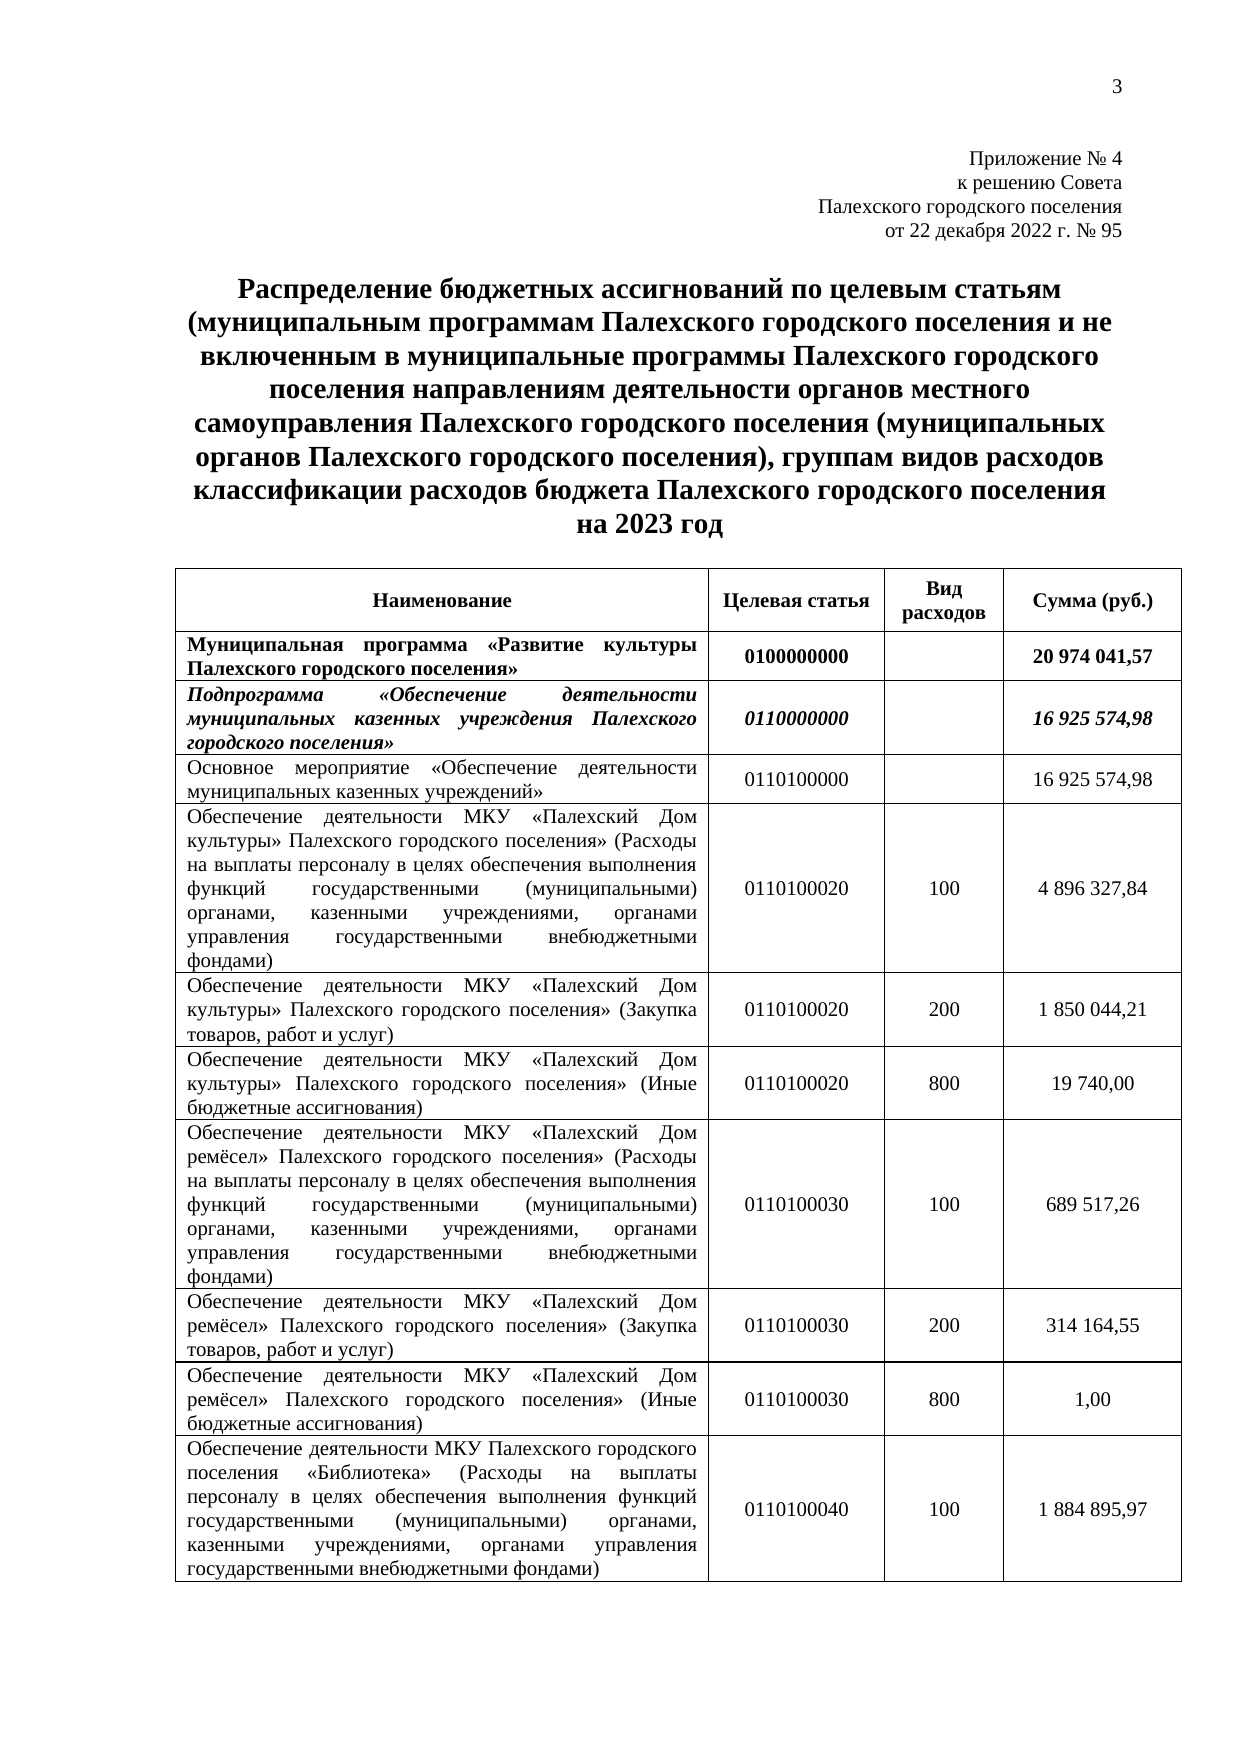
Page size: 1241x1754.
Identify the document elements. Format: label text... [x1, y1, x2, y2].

table_cell 100 [885, 804, 1003, 972]
table_cell 20 974 041,57 [1004, 632, 1181, 680]
table_cell Основное мероприятие «Обеспечение деятельности муниципальных казенных учреждений» [176, 755, 708, 803]
table_cell Обеспечение деятельности МКУ «Палехский Дом ремёсел» Палехского городского поселения» (Расходы на выплаты персоналу в целях обеспечения выполнения функций государственными (муниципальными) органами, казенными учреждениями, органами управления государственными внебюджетными фондами) [176, 1120, 708, 1288]
table_cell 4 896 327,84 [1004, 804, 1181, 972]
table_header Сумма (руб.) [1004, 569, 1181, 631]
text от 22 декабря 2022 г. № 95 [177, 218, 1122, 242]
table_cell [885, 755, 1003, 803]
table_cell 1 850 044,21 [1004, 973, 1181, 1046]
table_cell [885, 632, 1003, 680]
table_header Вид расходов [885, 569, 1003, 631]
text Палехского городского поселения [177, 194, 1122, 218]
table_cell 800 [885, 1047, 1003, 1119]
table_cell Обеспечение деятельности МКУ «Палехский Дом культуры» Палехского городского поселения» (Иные бюджетные ассигнования) [176, 1047, 708, 1119]
table_cell 100 [885, 1120, 1003, 1288]
table_cell 0110100030 [709, 1363, 884, 1435]
table_cell 16 925 574,98 [1004, 755, 1181, 803]
table_cell 0110100020 [709, 1047, 884, 1119]
table_cell 314 164,55 [1004, 1289, 1181, 1361]
table_cell Подпрограмма «Обеспечение деятельности муниципальных казенных учреждения Палехского городского поселения» [176, 681, 708, 754]
table_cell 0110100040 [709, 1436, 884, 1581]
table_cell Обеспечение деятельности МКУ Палехского городского поселения «Библиотека» (Расходы на выплаты персоналу в целях обеспечения выполнения функций государственными (муниципальными) органами, казенными учреждениями, органами управления государственными внебюджетными фондами) [176, 1436, 708, 1581]
table_cell Обеспечение деятельности МКУ «Палехский Дом культуры» Палехского городского поселения» (Расходы на выплаты персоналу в целях обеспечения выполнения функций государственными (муниципальными) органами, казенными учреждениями, органами управления государственными внебюджетными фондами) [176, 804, 708, 972]
table_cell 0110100030 [709, 1120, 884, 1288]
table_cell 19 740,00 [1004, 1047, 1181, 1119]
table_cell 16 925 574,98 [1004, 681, 1181, 754]
table_cell 800 [885, 1363, 1003, 1435]
table_cell 200 [885, 1289, 1003, 1361]
text Распределение бюджетных ассигнований по целевым статьям (муниципальным программам Палехского городского поселения и не включенным в муниципальные программы Палехского городского поселения направлениям деятельности органов местного самоуправления Палехского городского поселения (муниципальных органов Палехского городского поселения), группам видов расходов классификации расходов бюджета Палехского городского поселения на 2023 год [177, 271, 1122, 539]
table_cell 0110100020 [709, 804, 884, 972]
table_cell 0110100030 [709, 1289, 884, 1361]
table_cell 100 [885, 1436, 1003, 1581]
text Приложение № 4 [177, 146, 1122, 170]
table_cell 0100000000 [709, 632, 884, 680]
table_cell 200 [885, 973, 1003, 1046]
table_cell 0110100000 [709, 755, 884, 803]
table_cell 1 884 895,97 [1004, 1436, 1181, 1581]
table_cell 689 517,26 [1004, 1120, 1181, 1288]
table_cell 0110000000 [709, 681, 884, 754]
table_cell Обеспечение деятельности МКУ «Палехский Дом культуры» Палехского городского поселения» (Закупка товаров, работ и услуг) [176, 973, 708, 1046]
text к решению Совета [177, 170, 1122, 194]
table_cell Обеспечение деятельности МКУ «Палехский Дом ремёсел» Палехского городского поселения» (Иные бюджетные ассигнования) [176, 1363, 708, 1435]
table_cell Обеспечение деятельности МКУ «Палехский Дом ремёсел» Палехского городского поселения» (Закупка товаров, работ и услуг) [176, 1289, 708, 1361]
table_cell 1,00 [1004, 1363, 1181, 1435]
table_header Наименование [176, 569, 708, 631]
table_cell Муниципальная программа «Развитие культуры Палехского городского поселения» [176, 632, 708, 680]
table_cell 0110100020 [709, 973, 884, 1046]
table_header Целевая статья [709, 569, 884, 631]
table_cell [885, 681, 1003, 754]
